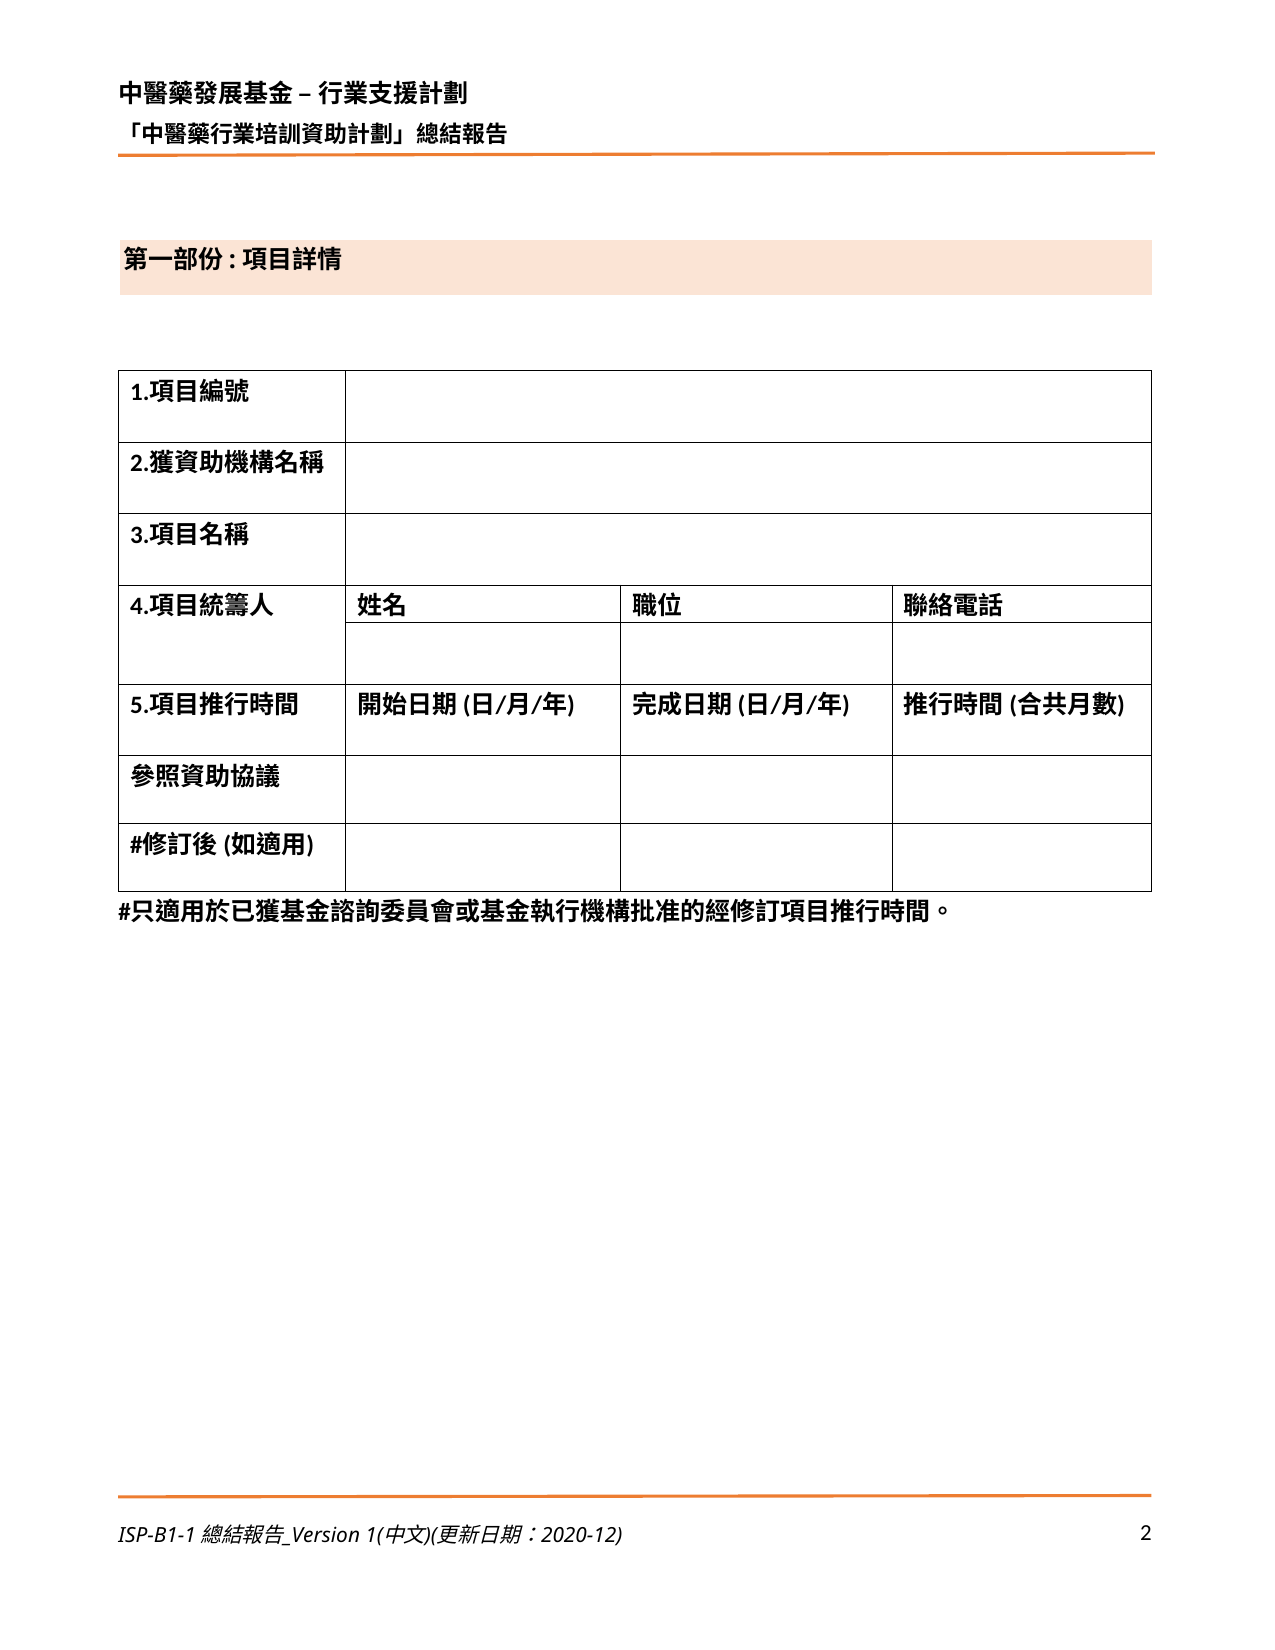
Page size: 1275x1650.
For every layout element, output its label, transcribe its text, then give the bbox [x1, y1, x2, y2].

table_cell [893, 623, 1151, 684]
table_cell 姓名 [346, 586, 620, 622]
table_cell [621, 623, 892, 684]
table_cell [346, 514, 1151, 584]
table_header 第一部份 : 項目詳情 [120, 240, 1152, 295]
table_cell 4.項目統籌人 [119, 586, 345, 684]
table_cell #修訂後 (如適用) [119, 824, 345, 891]
table_cell 參照資助協議 [119, 756, 345, 823]
table_cell [346, 824, 620, 891]
table_header 1.項目編號 [119, 371, 345, 442]
table_cell [346, 756, 620, 823]
table_cell [621, 756, 892, 823]
table_cell 完成日期 (日/月/年) [621, 685, 892, 755]
table_cell 職位 [621, 586, 892, 622]
table_cell 5.項目推行時間 [119, 685, 345, 755]
table_cell [893, 824, 1151, 891]
table_cell 開始日期 (日/月/年) [346, 685, 620, 755]
table_cell [893, 756, 1151, 823]
table_cell 聯絡電話 [893, 586, 1151, 622]
table_cell [346, 443, 1151, 513]
table_cell 3.項目名稱 [119, 514, 345, 584]
table_cell 推行時間 (合共月數) [893, 685, 1151, 755]
text #只適用於已獲基金諮詢委員會或基金執行機構批准的經修訂項目推行時間。 [118, 892, 1152, 928]
table_header [346, 371, 1151, 442]
table_cell [621, 824, 892, 891]
table_cell 2.獲資助機構名稱 [119, 443, 345, 513]
table_cell [346, 623, 620, 684]
